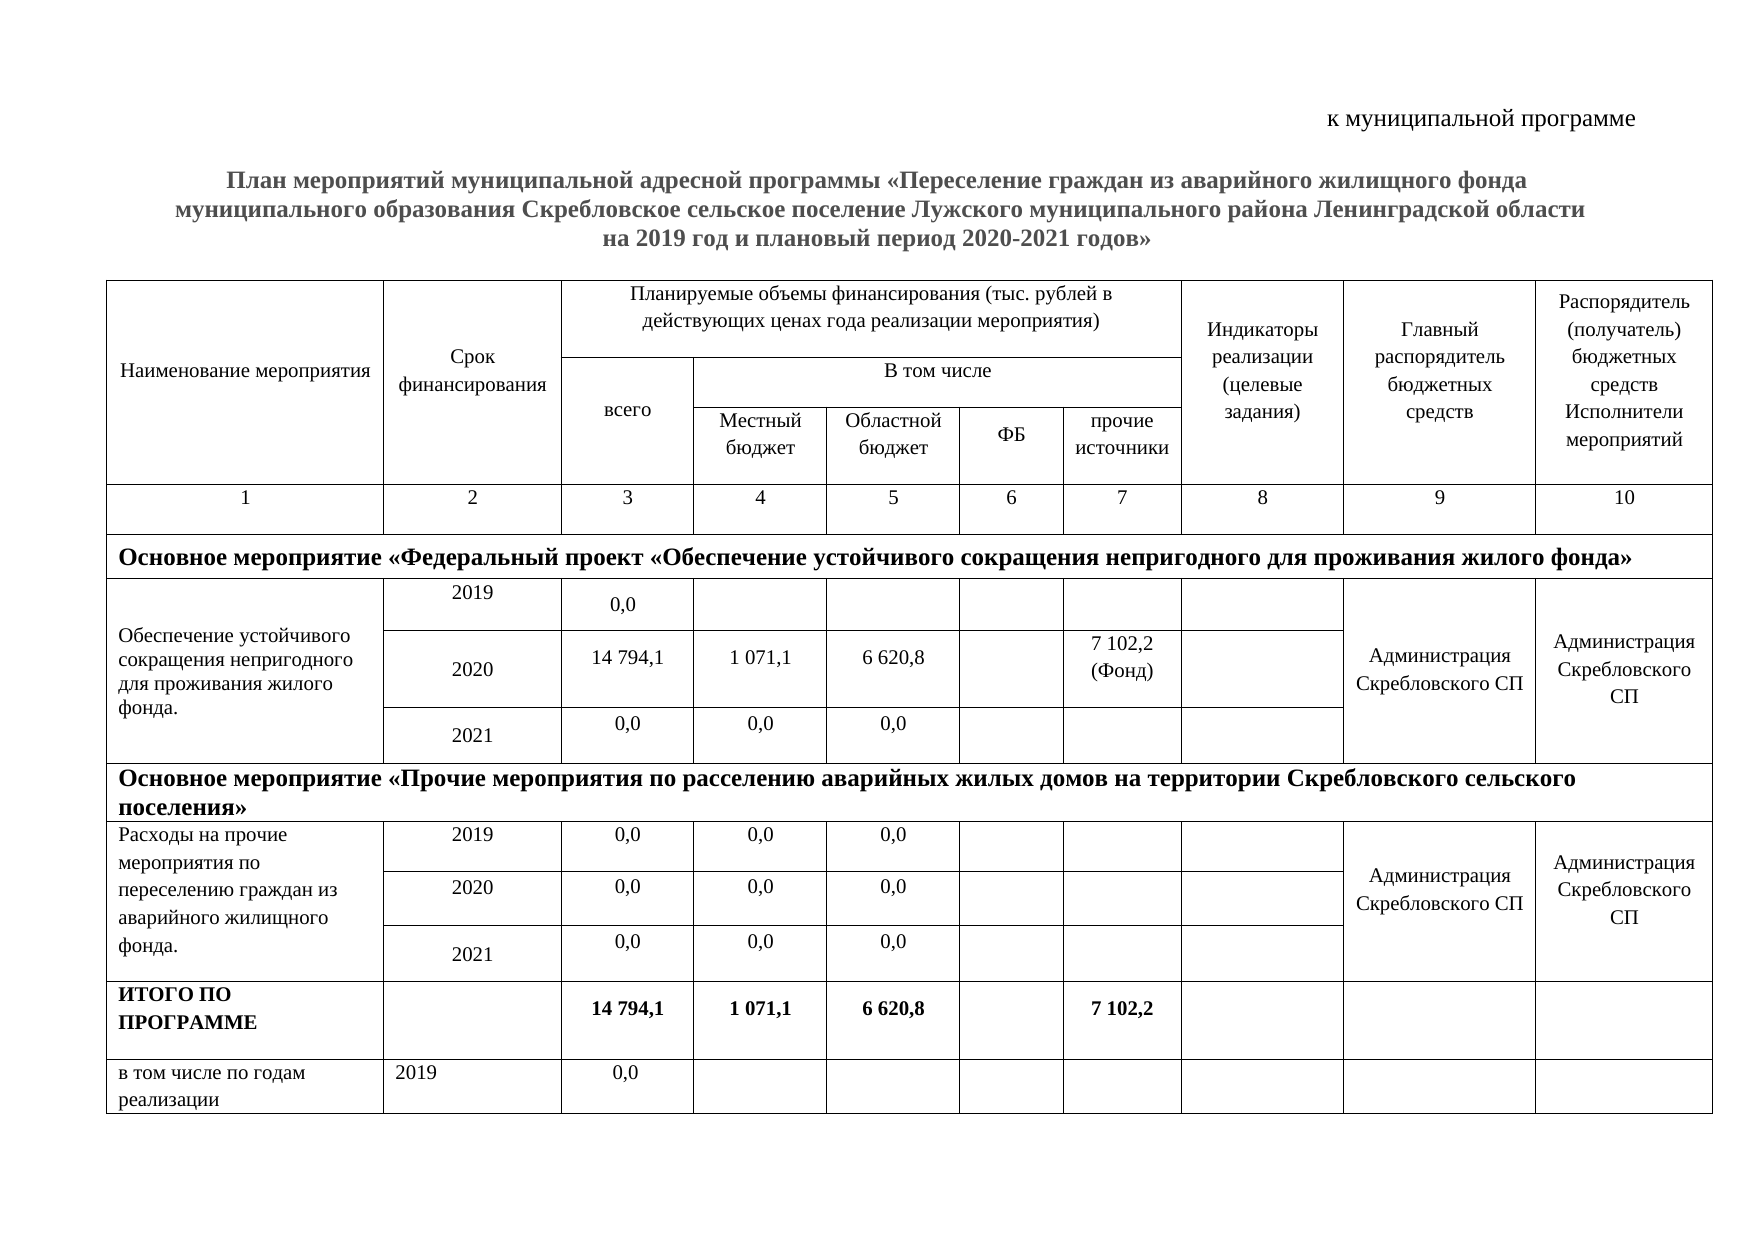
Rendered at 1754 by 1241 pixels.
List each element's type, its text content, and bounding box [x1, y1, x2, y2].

table_cell 0,0 [694, 926, 826, 981]
table_cell 2020 [384, 872, 561, 925]
table_cell 2019 [384, 1060, 561, 1113]
table_cell Администрация Скребловского СП [1344, 579, 1535, 762]
table_cell 2021 [384, 926, 561, 981]
table_cell [827, 579, 959, 630]
table_cell 7 102,2 [1064, 982, 1181, 1059]
table_cell 0,0 [562, 822, 693, 871]
table_cell 3 [562, 485, 693, 534]
table_cell [694, 579, 826, 630]
table_header Распорядитель (получатель) бюджетных средств Исполнители мероприятий [1536, 281, 1712, 484]
table_cell [1344, 982, 1535, 1059]
table_cell [1064, 579, 1181, 630]
table_cell 2020 [384, 631, 561, 707]
table_cell 8 [1182, 485, 1343, 534]
table_cell всего [562, 358, 693, 484]
table_cell 0,0 [562, 926, 693, 981]
table_cell 10 [1536, 485, 1712, 534]
table_cell [1182, 982, 1343, 1059]
table_cell Основное мероприятие «Федеральный проект «Обеспечение устойчивого сокращения непригодного для проживания жилого фонда» [107, 535, 1712, 578]
table_cell [960, 822, 1063, 871]
table_cell [960, 579, 1063, 630]
table_cell 0,0 [562, 872, 693, 925]
text к муниципальной программе [118, 103, 1636, 132]
table_cell 14 794,1 [562, 631, 693, 707]
table_cell Администрация Скребловского СП [1344, 822, 1535, 981]
table_cell ИТОГО ПО ПРОГРАММЕ [107, 982, 383, 1059]
table_cell 2021 [384, 708, 561, 762]
table_cell 2 [384, 485, 561, 534]
table_cell 7 [1064, 485, 1181, 534]
table_cell В том числе [694, 358, 1181, 407]
table_cell [960, 872, 1063, 925]
table_cell Администрация Скребловского СП [1536, 822, 1712, 981]
table_cell 0,0 [827, 708, 959, 762]
table_cell [960, 708, 1063, 762]
table_cell [384, 982, 561, 1059]
table_cell [1064, 822, 1181, 871]
table_cell 1 071,1 [694, 982, 826, 1059]
table_cell 5 [827, 485, 959, 534]
table_cell [1064, 708, 1181, 762]
table_cell Основное мероприятие «Прочие мероприятия по расселению аварийных жилых домов на территории Скребловского сельского поселения» [107, 764, 1712, 821]
table_cell 0,0 [694, 708, 826, 762]
table_cell [1182, 1060, 1343, 1113]
table_cell [960, 1060, 1063, 1113]
table_cell Расходы на прочие мероприятия по переселению граждан из аварийного жилищного фонда. [107, 822, 383, 981]
table_cell ФБ [960, 408, 1063, 484]
table_cell [1182, 822, 1343, 871]
table_cell Областной бюджет [827, 408, 959, 484]
table_header Планируемые объемы финансирования (тыс. рублей в действующих ценах года реализации мероприятия) [562, 281, 1181, 357]
table_cell 7 102,2 (Фонд) [1064, 631, 1181, 707]
table_cell [1182, 708, 1343, 762]
table_cell 0,0 [562, 579, 693, 630]
table_cell 2019 [384, 579, 561, 630]
table_cell [1182, 872, 1343, 925]
table_cell 0,0 [694, 872, 826, 925]
table_cell 6 620,8 [827, 982, 959, 1059]
table_cell [1064, 926, 1181, 981]
table_cell Местный бюджет [694, 408, 826, 484]
table_cell 0,0 [562, 708, 693, 762]
table_cell 0,0 [827, 926, 959, 981]
table_cell [1064, 872, 1181, 925]
table_cell [1344, 1060, 1535, 1113]
table_header Срок финансирования [384, 281, 561, 484]
text на 2019 год и плановый период 2020-2021 годов» [118, 223, 1636, 279]
table_cell [1536, 1060, 1712, 1113]
table_cell [1536, 982, 1712, 1059]
table_cell [960, 631, 1063, 707]
table_cell 0,0 [562, 1060, 693, 1113]
table_cell 2019 [384, 822, 561, 871]
text муниципального образования Скребловское сельское поселение Лужского муниципального района Ленинградской области [118, 194, 1636, 223]
table_header Индикаторы реализации (целевые задания) [1182, 281, 1343, 484]
table_cell 6 620,8 [827, 631, 959, 707]
text План мероприятий муниципальной адресной программы «Переселение граждан из аварийного жилищного фонда [118, 165, 1636, 194]
table_header Главный распорядитель бюджетных средств [1344, 281, 1535, 484]
table_cell 9 [1344, 485, 1535, 534]
table_cell 0,0 [827, 872, 959, 925]
table_cell [1182, 579, 1343, 630]
table_cell [1064, 1060, 1181, 1113]
table_cell [960, 926, 1063, 981]
table_cell 1 071,1 [694, 631, 826, 707]
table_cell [107, 1060, 383, 1113]
table_cell 4 [694, 485, 826, 534]
table_cell прочие источники [1064, 408, 1181, 484]
table_cell Обеспечение устойчивого сокращения непригодного для проживания жилого фонда. [107, 579, 383, 762]
table_cell 1 [107, 485, 383, 534]
table_header Наименование мероприятия [107, 281, 383, 484]
table_cell 0,0 [827, 822, 959, 871]
table_cell [960, 982, 1063, 1059]
table_cell [694, 1060, 826, 1113]
table_cell [1182, 926, 1343, 981]
table_cell 0,0 [694, 822, 826, 871]
table_cell 14 794,1 [562, 982, 693, 1059]
table_cell [827, 1060, 959, 1113]
table_cell 6 [960, 485, 1063, 534]
table_cell Администрация Скребловского СП [1536, 579, 1712, 762]
table_cell [1182, 631, 1343, 707]
